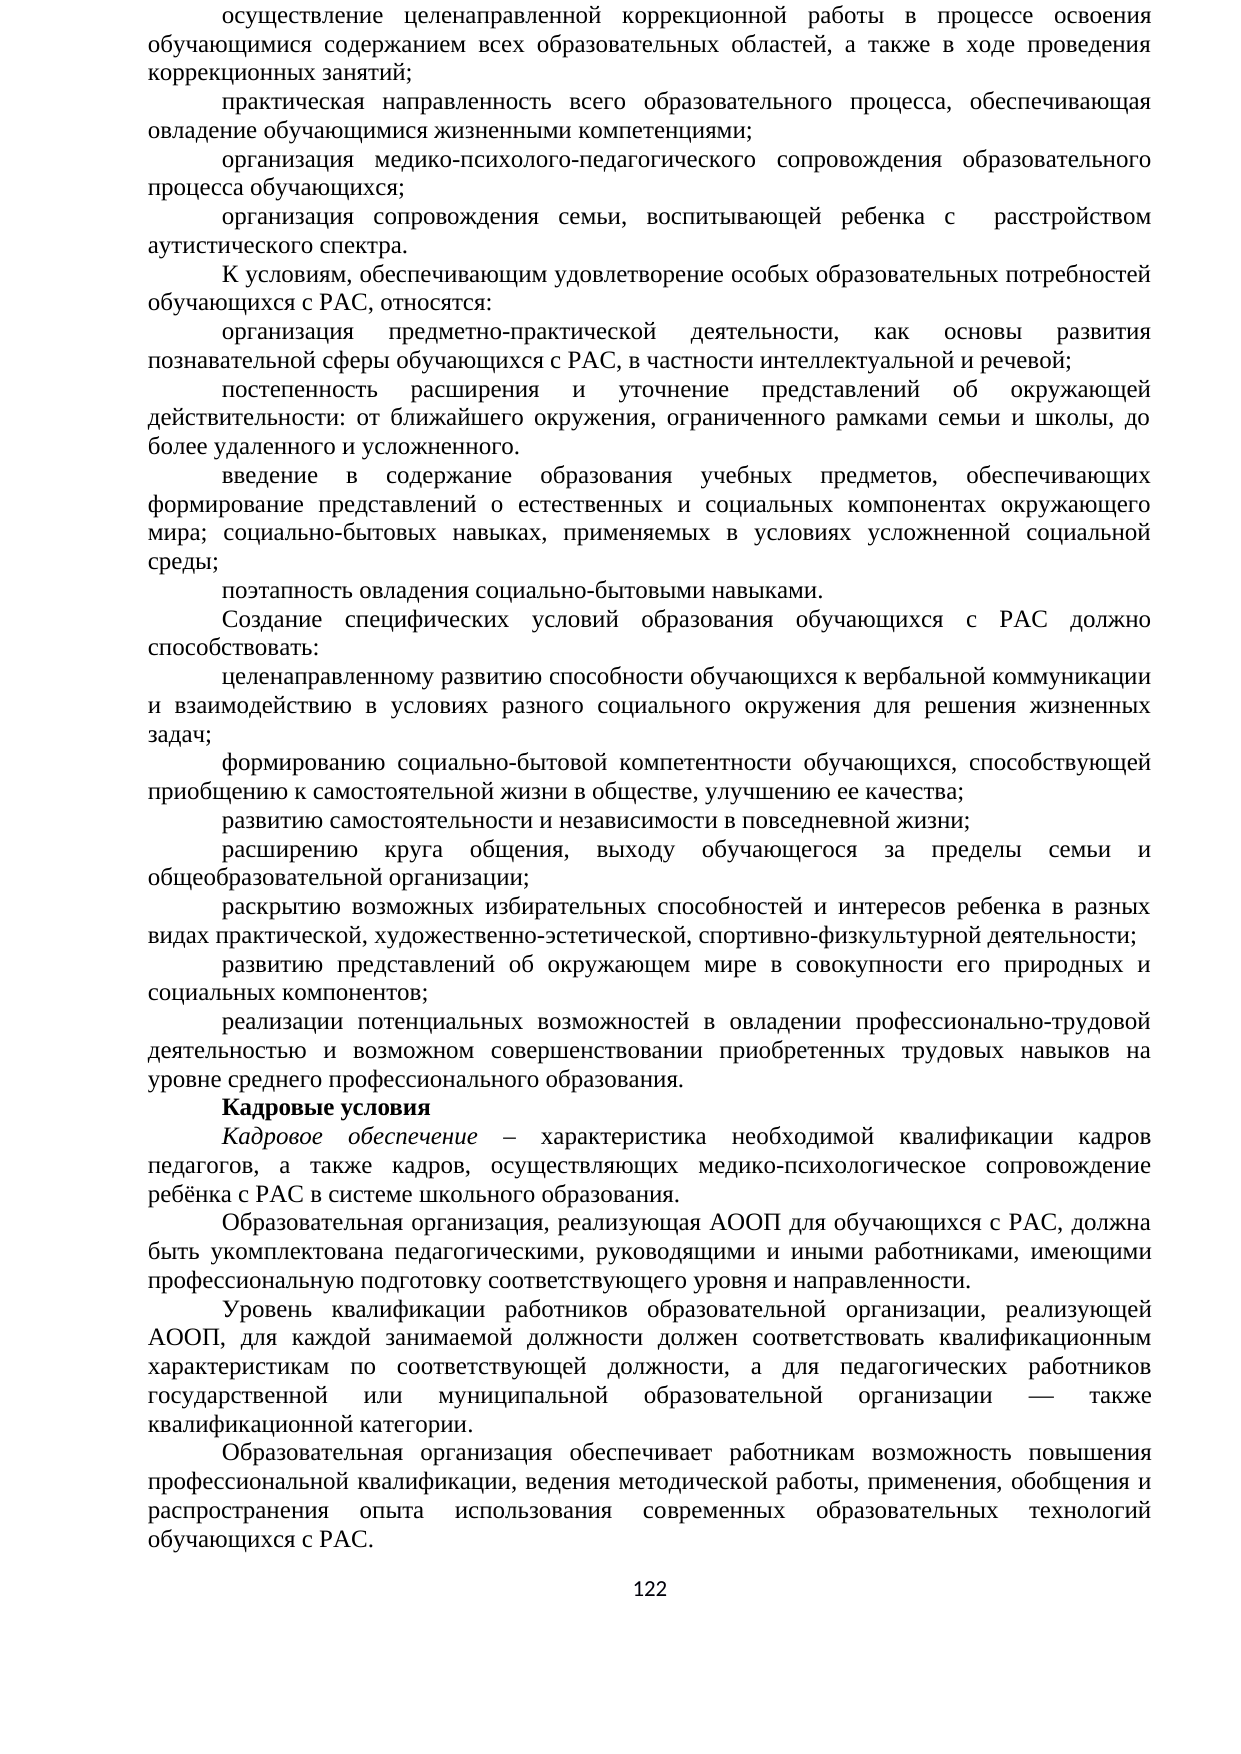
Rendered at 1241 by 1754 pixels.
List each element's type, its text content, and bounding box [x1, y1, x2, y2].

text организация предметно-практической деятельности, как основы развития познавательной сферы обучающихся с РАС, в частности интеллектуальной и речевой; [148, 316, 1152, 374]
text развитию представлений об окружающем мире в совокупности его природных и социальных компонентов; [148, 949, 1152, 1006]
text целенаправленному развитию способности обучающихся к вербальной коммуникации и взаимодействию в условиях разного социального окружения для решения жизненных задач; [148, 661, 1152, 747]
text поэтапность овладения социально-бытовыми навыками. [148, 575, 1152, 604]
text Кадровые условия [148, 1092, 1152, 1121]
text Уровень квалификации работников образовательной организации, реализующей АООП, для каждой занимаемой должности должен соответствовать квалификационным характеристикам по соответствующей должности, а для педагогических работников государственной или муниципальной образовательной организации ― также квалификационной категории. [148, 1294, 1152, 1437]
text организация сопровождения семьи, воспитывающей ребенка с расстройством аутистического спектра. [148, 201, 1152, 259]
text расширению круга общения, выходу обучающегося за пределы семьи и общеобразовательной организации; [148, 834, 1152, 891]
text реализации потенциальных возможностей в овладении профессионально-трудовой деятельностью и возможном совершенствовании приобретенных трудовых навыков на уровне среднего профессионального образования. [148, 1006, 1152, 1092]
text постепенность расширения и уточнение представлений об окружающей действительности: от ближайшего окружения, ограниченного рамками семьи и школы, до более удаленного и усложненного. [148, 374, 1152, 460]
text К условиям, обеспечивающим удовлетворение особых образовательных потребностей обучающихся с РАС, относятся: [148, 259, 1152, 316]
text Создание специфических условий образования обучающихся с РАС должно способствовать: [148, 604, 1152, 661]
text введение в содержание образования учебных предметов, обеспечивающих формирование представлений о естественных и социальных компонентах окружающего мира; социально-бытовых навыках, применяемых в условиях усложненной социальной среды; [148, 460, 1152, 575]
text Кадровое обеспечение – характеристика необходимой квалификации кадров педагогов, а также кадров, осуществляющих медико-психологическое сопровождение ребёнка с РАС в системе школьного образования. [148, 1121, 1152, 1207]
text Образовательная организация, реализующая АООП для обучающихся с РАС, должна быть укомплектована педагогическими, руководящими и иными работниками, имеющими профессиональную подготовку соответствующего уровня и направленности. [148, 1207, 1152, 1294]
text организация медико-психолого-педагогического сопровождения образовательного процесса обучающихся; [148, 144, 1152, 201]
text формированию социально-бытовой компетентности обучающихся, способствующей приобщению к самостоятельной жизни в обществе, улучшению ее качества; [148, 747, 1152, 805]
text практическая направленность всего образовательного процесса, обеспечивающая овладение обучающимися жизненными компетенциями; [148, 86, 1152, 144]
text развитию самостоятельности и независимости в повседневной жизни; [148, 805, 1152, 834]
text осуществление целенаправленной коррекционной работы в процессе освоения обучающимися содержанием всех образовательных областей, а также в ходе проведения коррекционных занятий; [148, 0, 1152, 86]
text раскрытию возможных избирательных способностей и интересов ребенка в разных видах практической, художественно-эстетической, спортивно-физкультурной деятельности; [148, 891, 1152, 949]
text Образовательная организация обеспечивает работникам возможность повышения профессиональной квалификации, ведения методической работы, применения, обобщения и распространения опыта использования современных образовательных технологий обучающихся с РАС. [148, 1437, 1152, 1552]
